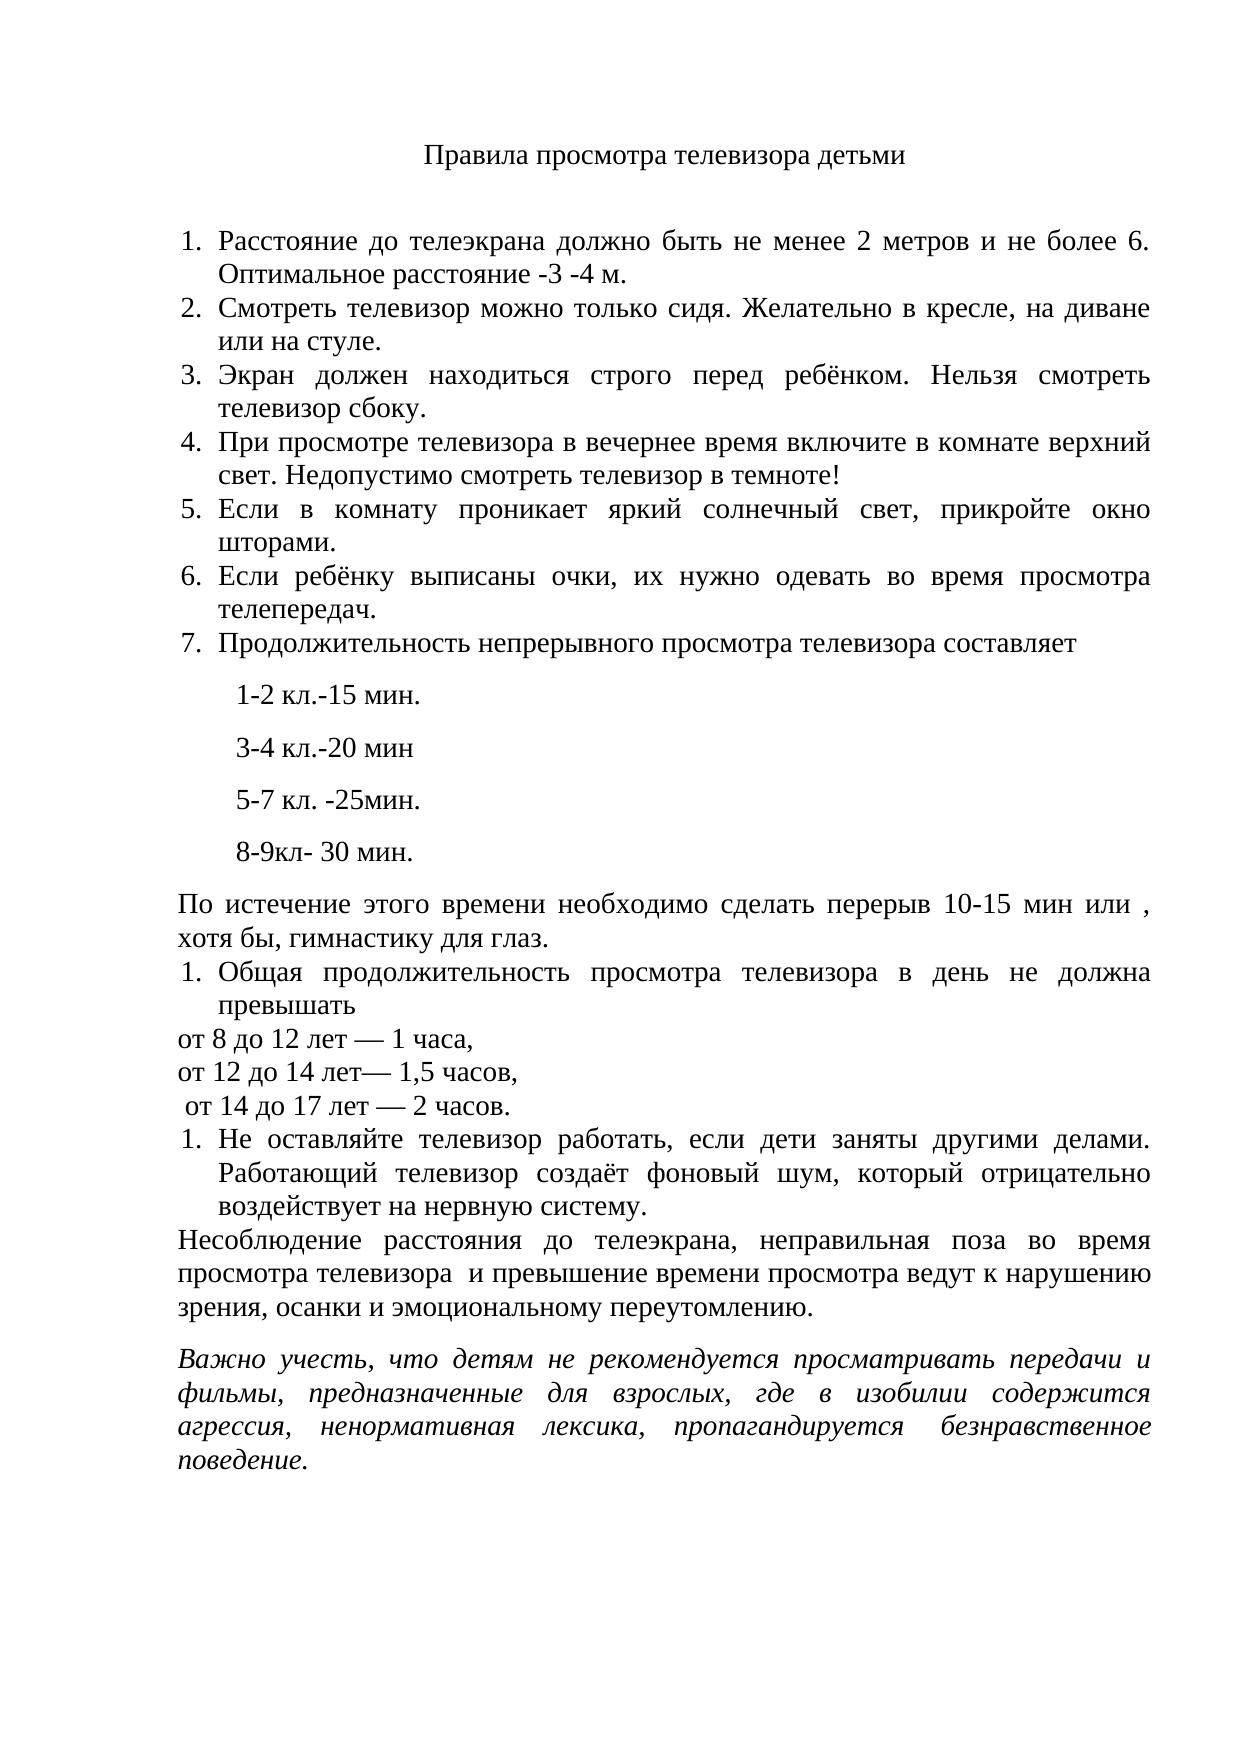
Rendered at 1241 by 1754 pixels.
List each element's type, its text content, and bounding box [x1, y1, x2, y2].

text Правила просмотра телевизора детьми [177, 137, 1152, 170]
text По истечение этого времени необходимо сделать перерыв 10-15 мин или , хотя бы, гимнастику для глаз. [177, 887, 1152, 954]
list Смотреть телевизор можно только сидя. Желательно в кресле, на диване или на стуле. [180, 290, 1152, 357]
list Расстояние до телеэкрана должно быть не менее 2 метров и не более 6. Оптимальное расстояние -3 -4 м. [180, 223, 1152, 290]
text от 12 до 14 лет— 1,5 часов, [177, 1054, 1152, 1088]
list Не оставляйте телевизор работать, если дети заняты другими делами. Работающий телевизор создаёт фоновый шум, который отрицательно воздействует на нервную систему. [180, 1121, 1152, 1222]
list При просмотре телевизора в вечернее время включите в комнате верхний свет. Недопустимо смотреть телевизор в темноте! [180, 424, 1152, 491]
text от 8 до 12 лет — 1 часа, [177, 1021, 1152, 1054]
text 3-4 кл.-20 мин [177, 730, 1152, 763]
list Экран должен находиться строго перед ребёнком. Нельзя смотреть телевизор сбоку. [180, 357, 1152, 424]
text Важно учесть, что детям не рекомендуется просматривать передачи и фильмы, предназначенные для взрослых, где в изобилии содержится агрессия, ненормативная лексика, пропагандируется безнравственное поведение. [177, 1341, 1152, 1476]
list Общая продолжительность просмотра телевизора в день не должна превышать [180, 954, 1152, 1021]
list Продолжительность непрерывного просмотра телевизора составляет [180, 625, 1152, 659]
text 5-7 кл. -25мин. [177, 782, 1152, 816]
text Несоблюдение расстояния до телеэкрана, неправильная поза во время просмотра телевизора и превышение времени просмотра ведут к нарушению зрения, осанки и эмоциональному переутомлению. [177, 1222, 1152, 1323]
text 1-2 кл.-15 мин. [177, 677, 1152, 711]
list Если ребёнку выписаны очки, их нужно одевать во время просмотра телепередач. [180, 558, 1152, 625]
text 8-9кл- 30 мин. [177, 834, 1152, 868]
list Если в комнату проникает яркий солнечный свет, прикройте окно шторами. [180, 491, 1152, 558]
text от 14 до 17 лет — 2 часов. [177, 1088, 1152, 1121]
